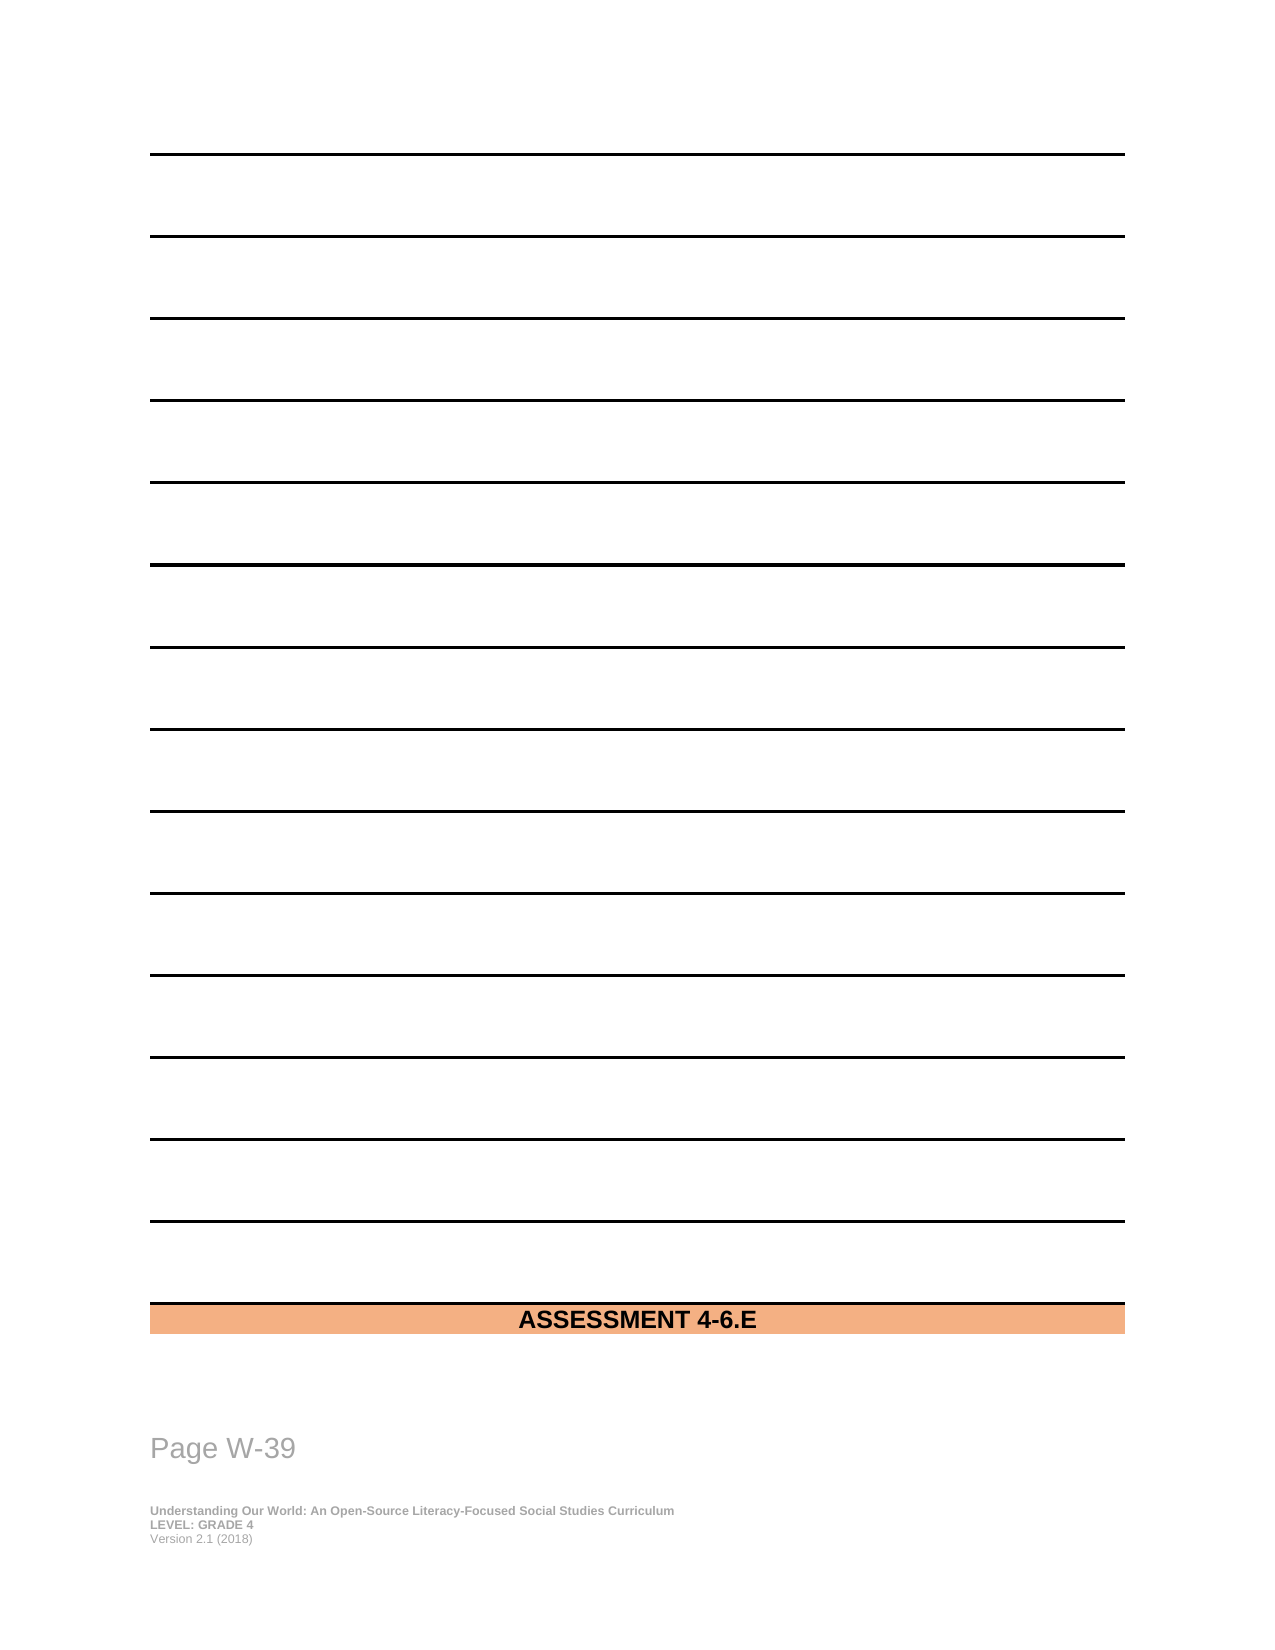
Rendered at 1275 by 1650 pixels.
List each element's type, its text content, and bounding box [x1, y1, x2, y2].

text ASSESSMENT 4-6.E [150, 1305, 1125, 1334]
